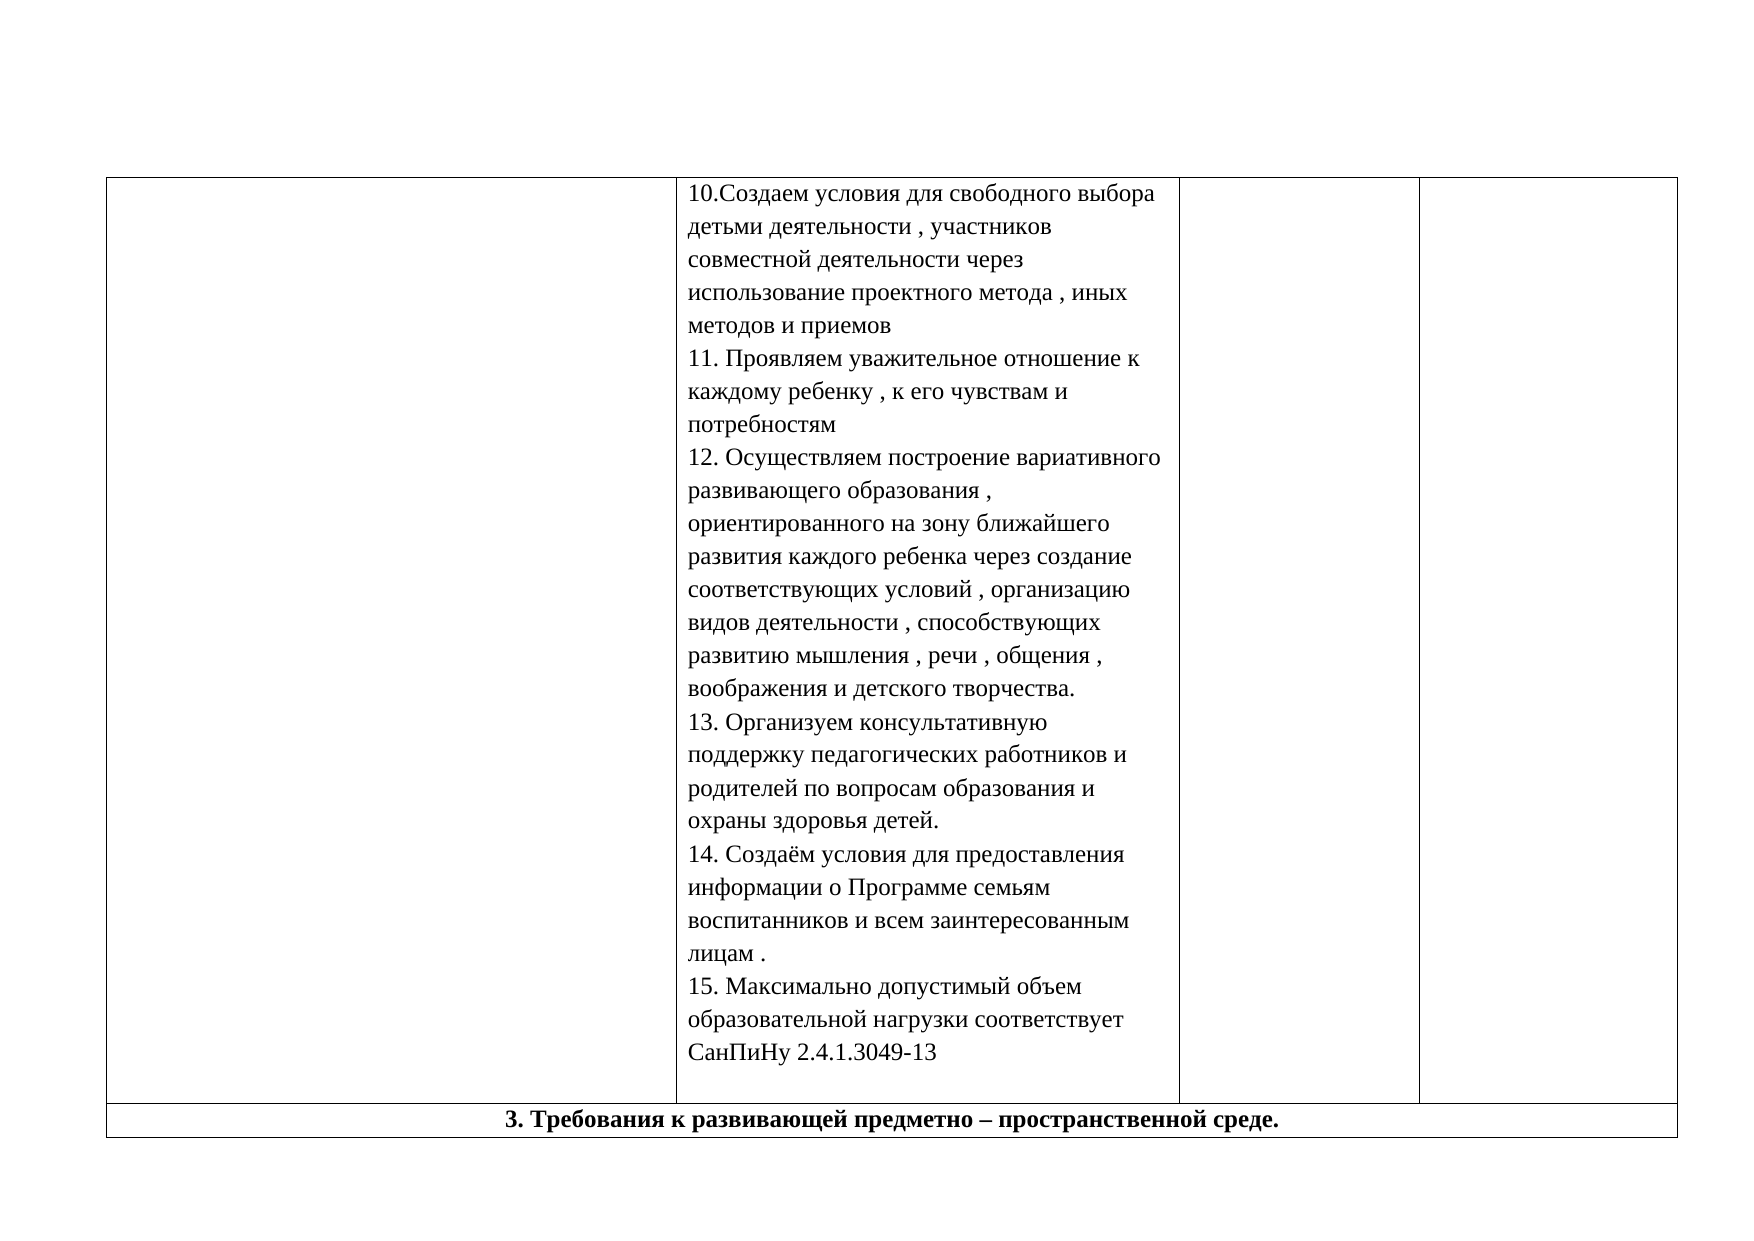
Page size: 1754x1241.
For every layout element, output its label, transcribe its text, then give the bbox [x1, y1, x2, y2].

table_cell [1180, 178, 1419, 1103]
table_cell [1420, 178, 1677, 1103]
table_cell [107, 178, 676, 1103]
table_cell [677, 178, 1179, 1103]
table_cell 3. Требования к развивающей предметно – пространственной среде. [107, 1104, 1677, 1137]
